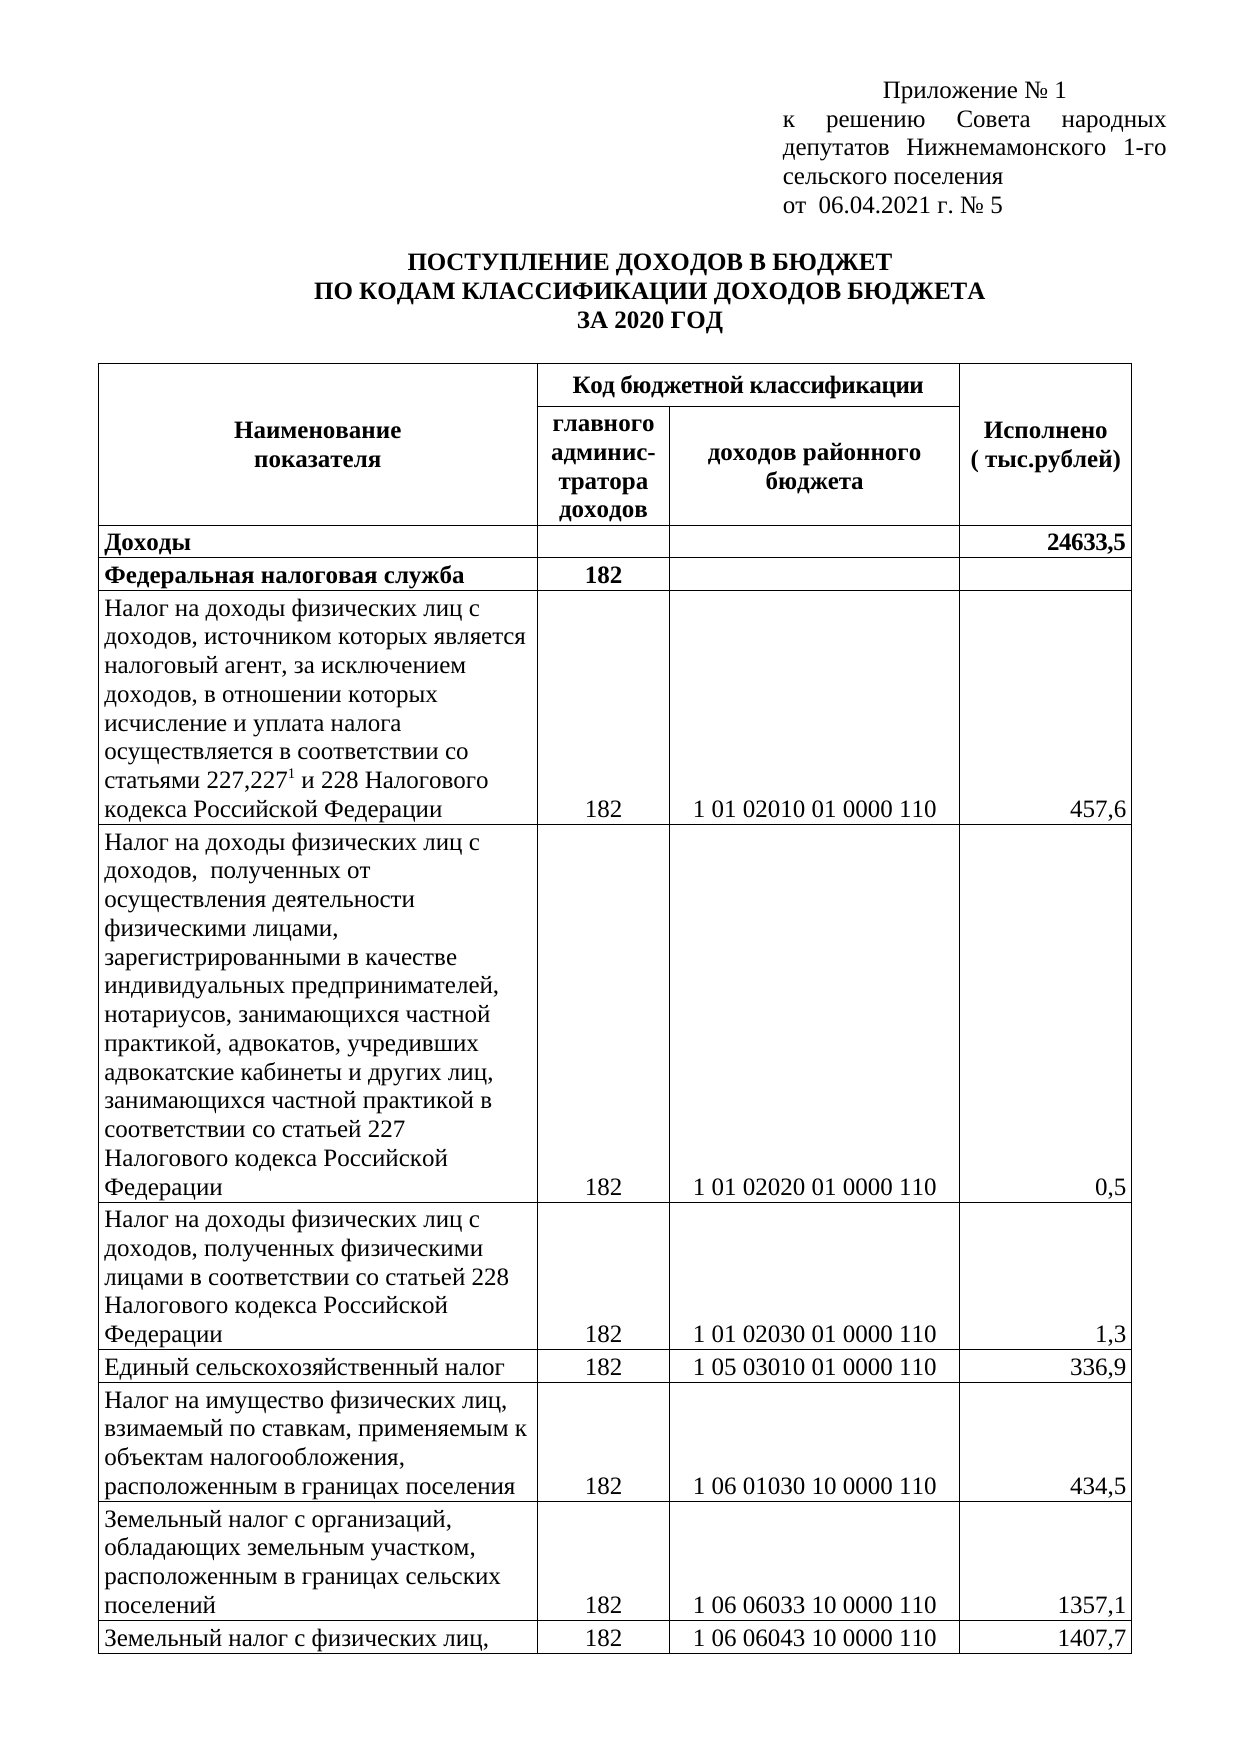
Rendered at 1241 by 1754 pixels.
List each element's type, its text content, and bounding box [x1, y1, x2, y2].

table_cell 182 [538, 558, 669, 590]
text от 06.04.2021 г. № 5 [783, 190, 1167, 219]
table_cell Налог на доходы физических лиц с доходов, источником которых является налоговый агент, за исключением доходов, в отношении которых исчисление и уплата налога осуществляется в соответствии со статьями 227,2271 и 228 Налогового кодекса Российской Федерации [99, 591, 537, 824]
text ПО КОДАМ КЛАССИФИКАЦИИ ДОХОДОВ БЮДЖЕТА [133, 276, 1167, 305]
text к решению Совета народных депутатов Нижнемамонского 1-го сельского поселения [783, 104, 1167, 190]
table_header Код бюджетной классификации [538, 364, 959, 406]
table_cell 1 06 06033 10 0000 110 [670, 1502, 959, 1620]
table_cell Федеральная налоговая служба [99, 558, 537, 590]
table_header Исполнено ( тыс.рублей) [960, 364, 1131, 524]
table_cell 434,5 [960, 1383, 1131, 1501]
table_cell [670, 1621, 959, 1653]
table_cell 336,9 [960, 1350, 1131, 1382]
table_cell 1 05 03010 01 0000 110 [670, 1350, 959, 1382]
table_cell 1357,1 [960, 1502, 1131, 1620]
table_cell 1 06 01030 10 0000 110 [670, 1383, 959, 1501]
table_cell 1 01 02010 01 0000 110 [670, 591, 959, 824]
table_header Наименование показателя [99, 364, 537, 524]
table_cell 24633,5 [960, 526, 1131, 557]
table_cell Налог на имущество физических лиц, взимаемый по ставкам, применяемым к объектам налогообложения, расположенным в границах поселения [99, 1383, 537, 1501]
table_cell 1 01 02030 01 0000 110 [670, 1203, 959, 1349]
table_cell [670, 526, 959, 557]
table_cell [670, 558, 959, 590]
table_cell 182 [538, 591, 669, 824]
text Приложение № 1 [783, 75, 1167, 104]
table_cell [99, 1621, 537, 1653]
table_cell главного админис-тратора доходов [538, 407, 669, 524]
table_cell 1407,7 [960, 1621, 1131, 1653]
table_cell 1,3 [960, 1203, 1131, 1349]
table_cell 182 [538, 1350, 669, 1382]
table_cell 182 [538, 825, 669, 1202]
table_cell 182 [538, 1383, 669, 1501]
table_cell 182 [538, 1502, 669, 1620]
table_cell [960, 558, 1131, 590]
text ПОСТУПЛЕНИЕ ДОХОДОВ В БЮДЖЕТ [133, 247, 1167, 276]
table_cell [538, 526, 669, 557]
table_cell Налог на доходы физических лиц с доходов, полученных физическими лицами в соответствии со статьей 228 Налогового кодекса Российской Федерации [99, 1203, 537, 1349]
table_cell 182 [538, 1203, 669, 1349]
table_cell доходов районного бюджета [670, 407, 959, 524]
text ЗА 2020 ГОД [133, 305, 1167, 334]
table_cell Земельный налог с организаций, обладающих земельным участком, расположенным в границах сельских поселений [99, 1502, 537, 1620]
table_cell 1 01 02020 01 0000 110 [670, 825, 959, 1202]
table_cell 457,6 [960, 591, 1131, 824]
table_cell 182 [538, 1621, 669, 1653]
table_cell Доходы [99, 526, 537, 557]
table_cell 0,5 [960, 825, 1131, 1202]
table_cell Единый сельскохозяйственный налог [99, 1350, 537, 1382]
table_cell Налог на доходы физических лиц с доходов, полученных от осуществления деятельности физическими лицами, зарегистрированными в качестве индивидуальных предпринимателей, нотариусов, занимающихся частной практикой, адвокатов, учредивших адвокатские кабинеты и других лиц, занимающихся частной практикой в соответствии со статьей 227 Налогового кодекса Российской Федерации [99, 825, 537, 1202]
